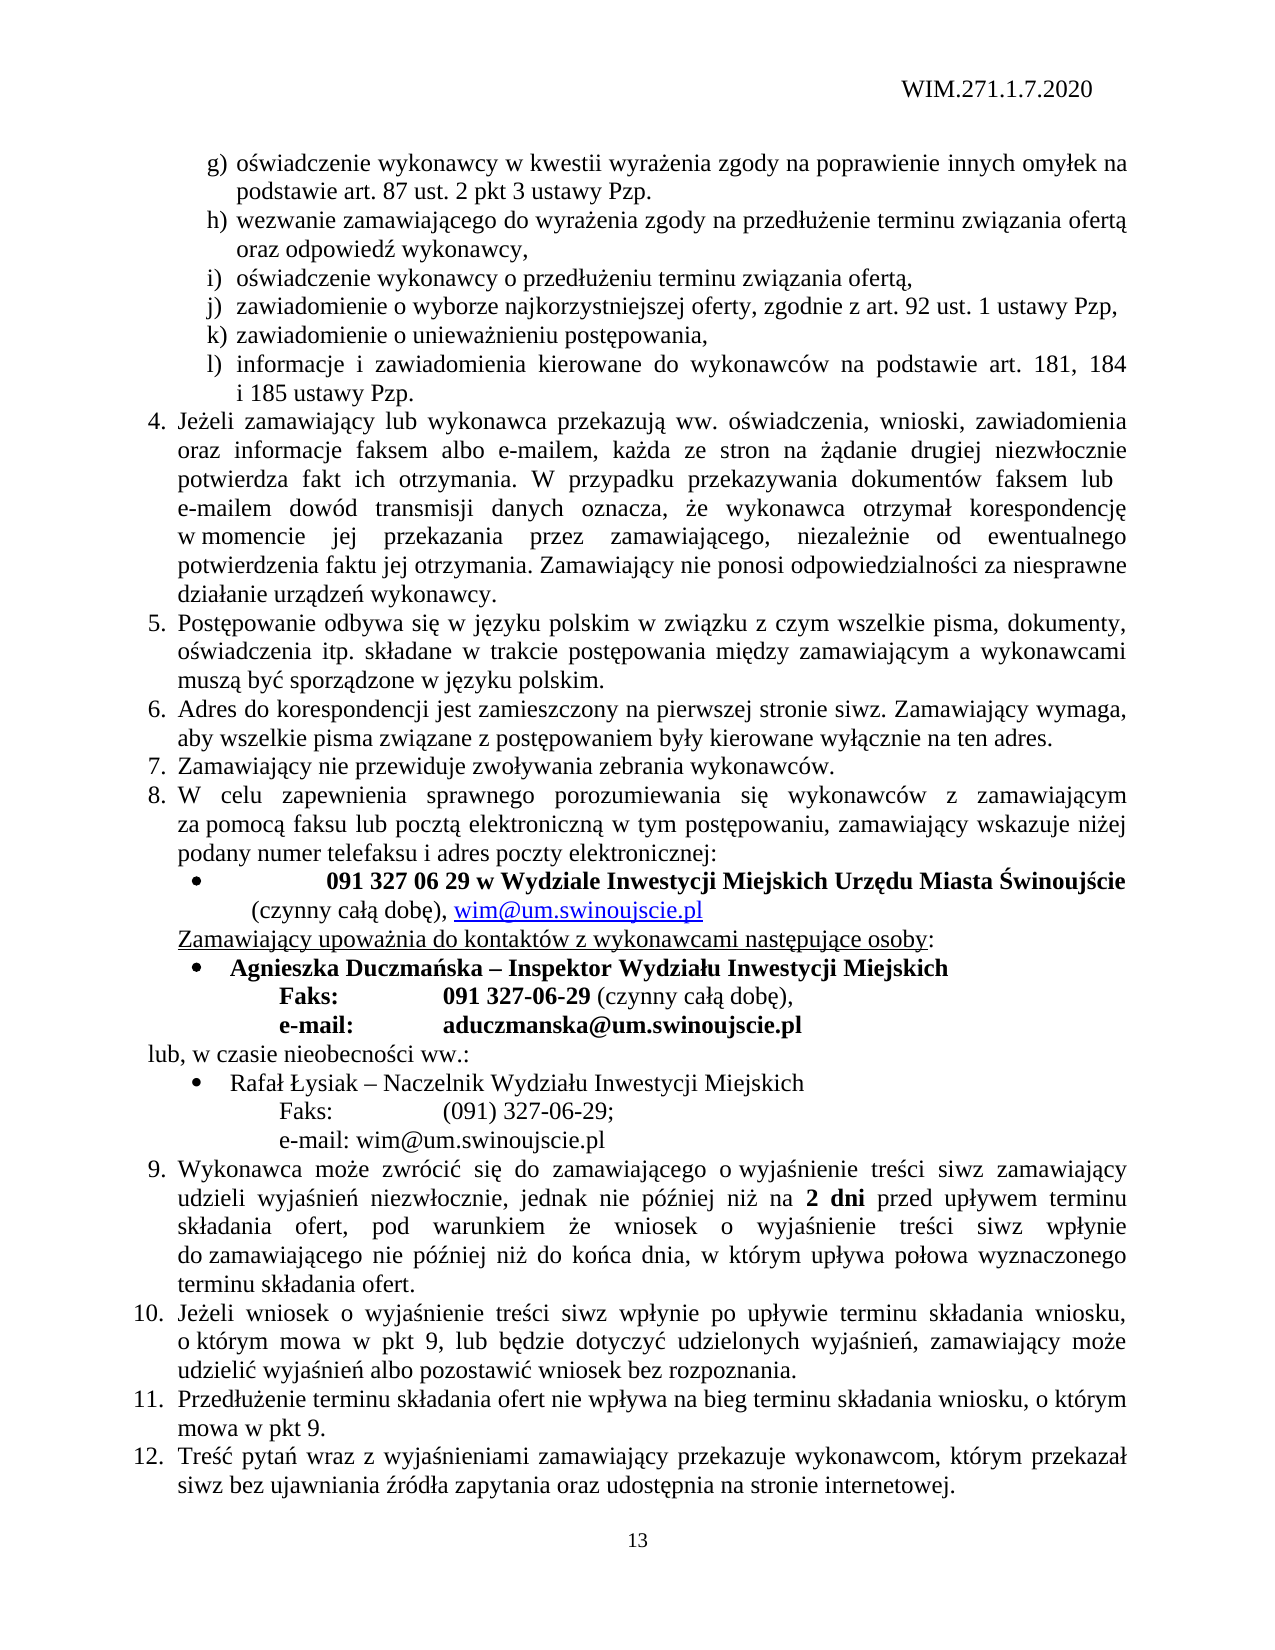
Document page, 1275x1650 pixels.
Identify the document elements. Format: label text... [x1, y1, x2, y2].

list Przedłużenie terminu składania ofert nie wpływa na bieg terminu składania wniosku, o którym mowa w pkt 9. [133, 1384, 1127, 1441]
list Rafał Łysiak – Naczelnik Wydziału Inwestycji Miejskich [192, 1068, 1127, 1096]
list oświadczenie wykonawcy w kwestii wyrażenia zgody na poprawienie innych omyłek na podstawie art. 87 ust. 2 pkt 3 ustawy Pzp. [207, 148, 1127, 205]
list Adres do korespondencji jest zamieszczony na pierwszej stronie siwz. Zamawiający wymaga, aby wszelkie pisma związane z postępowaniem były kierowane wyłącznie na ten adres. [148, 694, 1127, 751]
list Jeżeli wniosek o wyjaśnienie treści siwz wpłynie po upływie terminu składania wniosku, o którym mowa w pkt 9, lub będzie dotyczyć udzielonych wyjaśnień, zamawiający może udzielić wyjaśnień albo pozostawić wniosek bez rozpoznania. [133, 1298, 1127, 1384]
text e-mail: aduczmanska@um.swinoujscie.pl [279, 1010, 1127, 1039]
list 091 327 06 29 w Wydziale Inwestycji Miejskich Urzędu Miasta Świnoujście [192, 866, 1127, 895]
list zawiadomienie o wyborze najkorzystniejszej oferty, zgodnie z art. 92 ust. 1 ustawy Pzp, [207, 291, 1127, 320]
list informacje i zawiadomienia kierowane do wykonawców na podstawie art. 181, 184 i 185 ustawy Pzp. [207, 349, 1127, 406]
text Faks: 091 327-06-29 (czynny całą dobę), [279, 981, 1127, 1010]
text (czynny całą dobę), wim@um.swinoujscie.pl [251, 895, 1127, 924]
list Agnieszka Duczmańska – Inspektor Wydziału Inwestycji Miejskich [192, 953, 1127, 981]
list oświadczenie wykonawcy o przedłużeniu terminu związania ofertą, [207, 263, 1127, 291]
text Faks: (091) 327-06-29; [279, 1096, 1127, 1125]
text e-mail: wim@um.swinoujscie.pl [279, 1125, 1127, 1154]
list Treść pytań wraz z wyjaśnieniami zamawiający przekazuje wykonawcom, którym przekazał siwz bez ujawniania źródła zapytania oraz udostępnia na stronie internetowej. [133, 1441, 1127, 1499]
list zawiadomienie o unieważnieniu postępowania, [207, 320, 1127, 349]
list Jeżeli zamawiający lub wykonawca przekazują ww. oświadczenia, wnioski, zawiadomienia oraz informacje faksem albo e-mailem, każda ze stron na żądanie drugiej niezwłocznie potwierdza fakt ich otrzymania. W przypadku przekazywania dokumentów faksem lub e-mailem dowód transmisji danych oznacza, że wykonawca otrzymał korespondencję w momencie jej przekazania przez zamawiającego, niezależnie od ewentualnego potwierdzenia faktu jej otrzymania. Zamawiający nie ponosi odpowiedzialności za niesprawne działanie urządzeń wykonawcy. [148, 406, 1127, 608]
list wezwanie zamawiającego do wyrażenia zgody na przedłużenie terminu związania ofertą oraz odpowiedź wykonawcy, [207, 205, 1127, 263]
text Zamawiający upoważnia do kontaktów z wykonawcami następujące osoby: [177, 924, 1127, 953]
list Wykonawca może zwrócić się do zamawiającego o wyjaśnienie treści siwz zamawiający udzieli wyjaśnień niezwłocznie, jednak nie później niż na 2 dni przed upływem terminu składania ofert, pod warunkiem że wniosek o wyjaśnienie treści siwz wpłynie do zamawiającego nie później niż do końca dnia, w którym upływa połowa wyznaczonego terminu składania ofert. [148, 1154, 1127, 1298]
list Postępowanie odbywa się w języku polskim w związku z czym wszelkie pisma, dokumenty, oświadczenia itp. składane w trakcie postępowania między zamawiającym a wykonawcami muszą być sporządzone w języku polskim. [148, 608, 1127, 694]
list W celu zapewnienia sprawnego porozumiewania się wykonawców z zamawiającym za pomocą faksu lub pocztą elektroniczną w tym postępowaniu, zamawiający wskazuje niżej podany numer telefaksu i adres poczty elektronicznej: [148, 780, 1127, 866]
text lub, w czasie nieobecności ww.: [148, 1039, 1127, 1068]
list Zamawiający nie przewiduje zwoływania zebrania wykonawców. [148, 751, 1127, 780]
